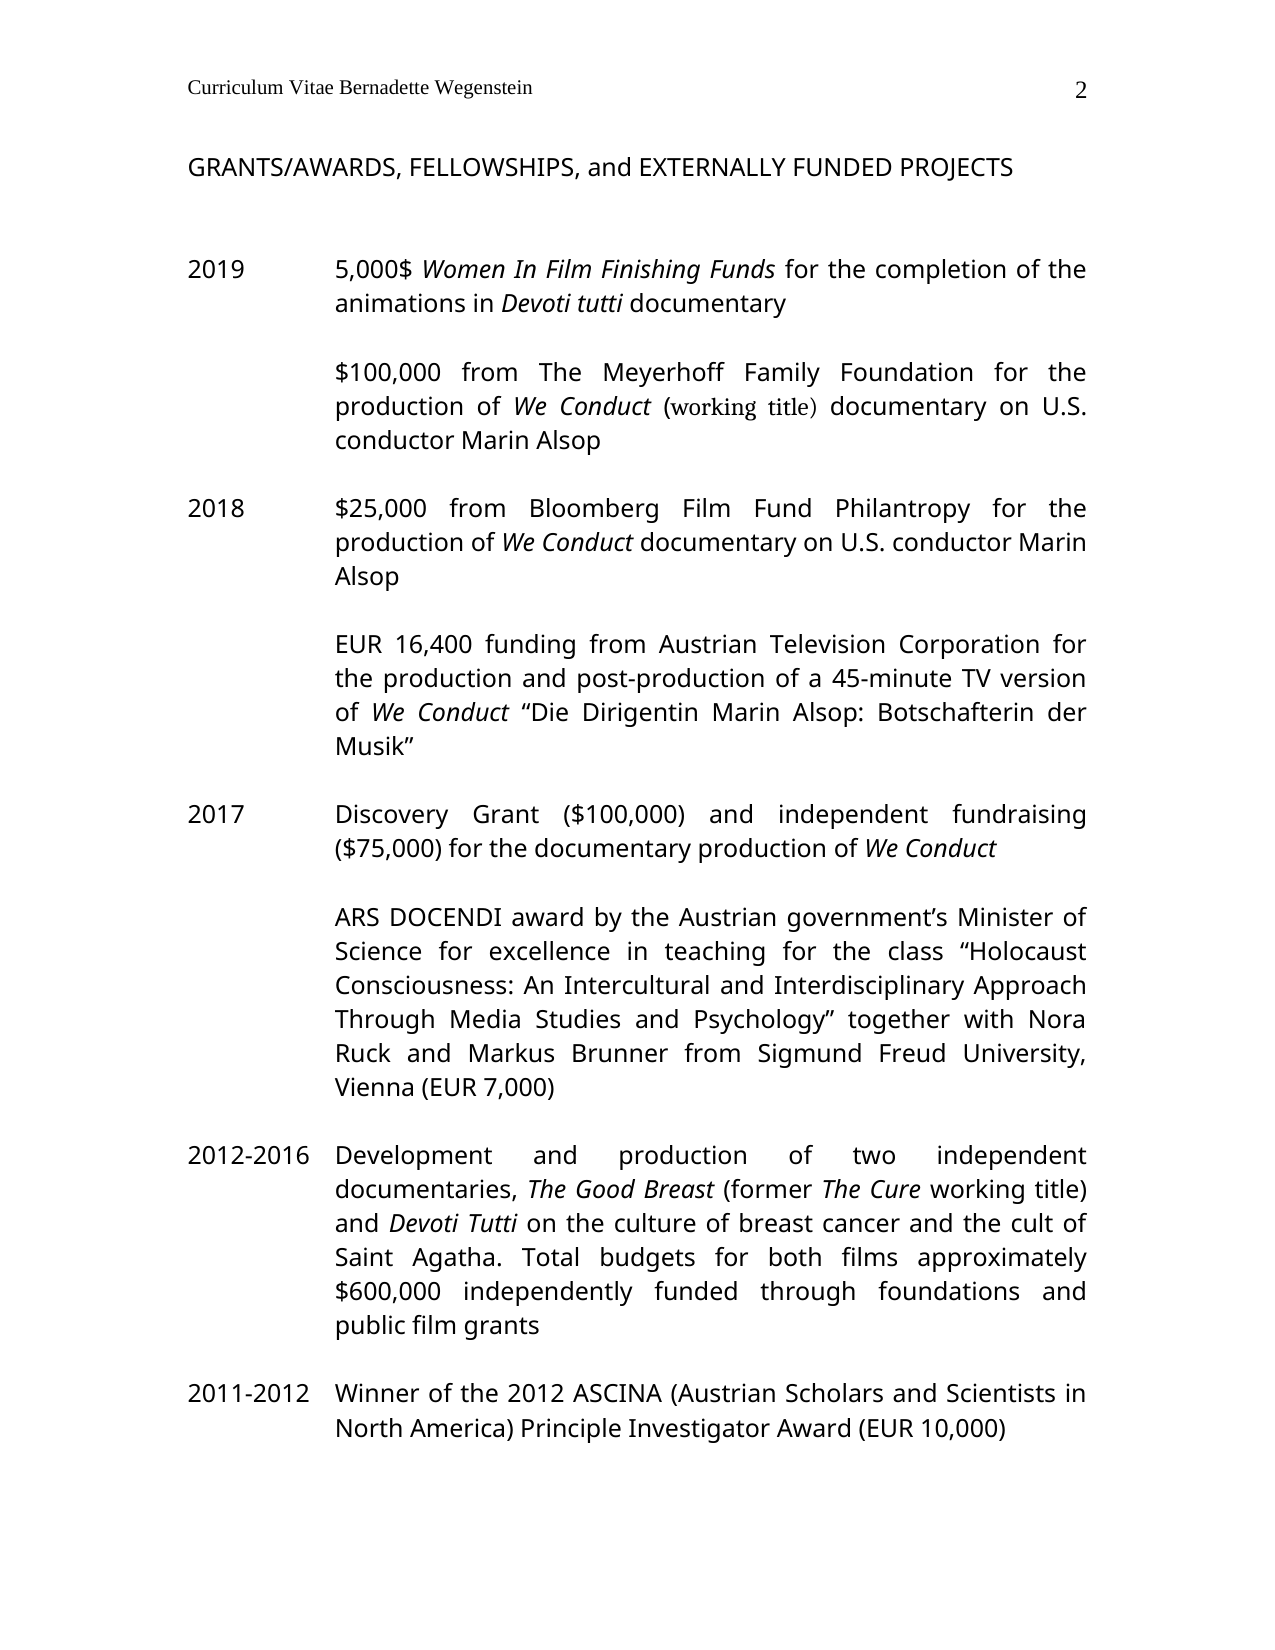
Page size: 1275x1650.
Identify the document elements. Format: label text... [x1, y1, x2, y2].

text 2018 $25,000 from Bloomberg Film Fund Philantropy for the production of We Conduct documentary on U.S. conductor Marin Alsop [187, 491, 1087, 593]
text GRANTS/AWARDS, FELLOWSHIPS, and EXTERNALLY FUNDED PROJECTS [187, 150, 1087, 184]
text 2019 5,000$ Women In Film Finishing Funds for the completion of the animations in Devoti tutti documentary [187, 252, 1087, 320]
text ARS DOCENDI award by the Austrian government’s Minister of Science for excellence in teaching for the class “Holocaust Consciousness: An Intercultural and Interdisciplinary Approach Through Media Studies and Psychology” together with Nora Ruck and Markus Brunner from Sigmund Freud University, Vienna (EUR 7,000) [334, 899, 1087, 1104]
text 2011-2012 Winner of the 2012 ASCINA (Austrian Scholars and Scientists in North America) Principle Investigator Award (EUR 10,000) [187, 1376, 1087, 1444]
text EUR 16,400 funding from Austrian Television Corporation for the production and post-production of a 45-minute TV version of We Conduct “Die Dirigentin Marin Alsop: Botschafterin der Musik” [334, 627, 1087, 763]
text 2012-2016 Development and production of two independent documentaries, The Good Breast (former The Cure working title) and Devoti Tutti on the culture of breast cancer and the cult of Saint Agatha. Total budgets for both films approximately $600,000 independently funded through foundations and public film grants [187, 1138, 1087, 1342]
text $100,000 from The Meyerhoff Family Foundation for the production of We Conduct (working title) documentary on U.S. conductor Marin Alsop [334, 354, 1087, 456]
text 2017 Discovery Grant ($100,000) and independent fundraising ($75,000) for the documentary production of We Conduct [187, 797, 1087, 865]
